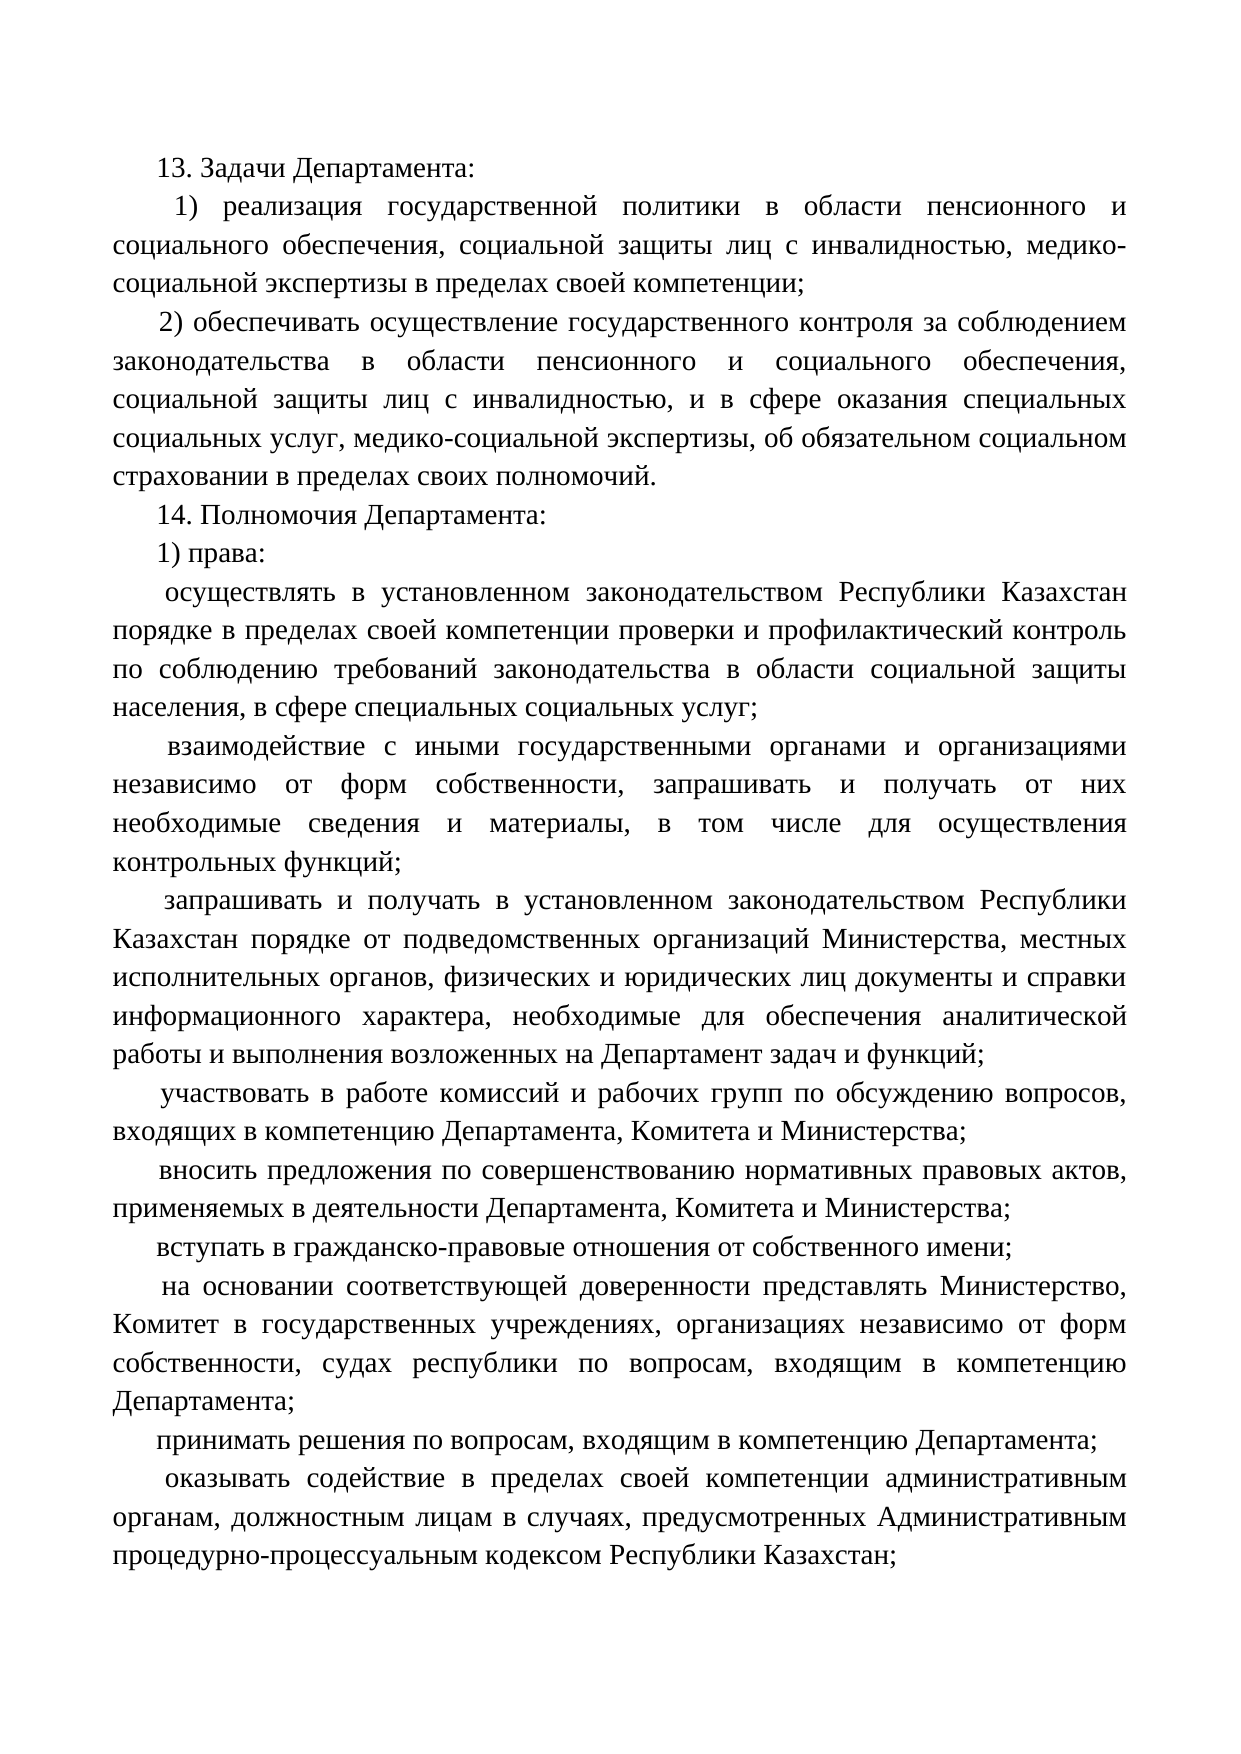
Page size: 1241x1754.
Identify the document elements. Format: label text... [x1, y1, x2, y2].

text 14. Полномочия Департамента: [112, 497, 1128, 530]
text оказывать содействие в пределах своей компетенции административным органам, должностным лицам в случаях, предусмотренных Административным процедурно-процессуальным кодексом Республики Казахстан; [112, 1460, 1128, 1571]
text 2) обеспечивать осуществление государственного контроля за соблюдением законодательства в области пенсионного и социального обеспечения, социальной защиты лиц с инвалидностью, и в сфере оказания специальных социальных услуг, медико-социальной экспертизы, об обязательном социальном страховании в пределах своих полномочий. [112, 304, 1128, 492]
text осуществлять в установленном законодательством Республики Казахстан порядке в пределах своей компетенции проверки и профилактический контроль по соблюдению требований законодательства в области социальной защиты населения, в сфере специальных социальных услуг; [112, 574, 1128, 723]
text участвовать в работе комиссий и рабочих групп по обсуждению вопросов, входящих в компетенцию Департамента, Комитета и Министерства; [112, 1075, 1128, 1147]
text на основании соответствующей доверенности представлять Министерство, Комитет в государственных учреждениях, организациях независимо от форм собственности, судах республики по вопросам, входящим в компетенцию Департамента; [112, 1268, 1128, 1417]
text принимать решения по вопросам, входящим в компетенцию Департамента; [112, 1422, 1128, 1455]
text вносить предложения по совершенствованию нормативных правовых актов, применяемых в деятельности Департамента, Комитета и Министерства; [112, 1152, 1128, 1224]
text взаимодействие с иными государственными органами и организациями независимо от форм собственности, запрашивать и получать от них необходимые сведения и материалы, в том числе для осуществления контрольных функций; [112, 728, 1128, 877]
text 1) реализация государственной политики в области пенсионного и социального обеспечения, социальной защиты лиц с инвалидностью, медико-социальной экспертизы в пределах своей компетенции; [112, 188, 1128, 299]
text 13. Задачи Департамента: [112, 150, 1128, 183]
text вступать в гражданско-правовые отношения от собственного имени; [112, 1229, 1128, 1263]
text 1) права: [112, 535, 1128, 569]
text запрашивать и получать в установленном законодательством Республики Казахстан порядке от подведомственных организаций Министерства, местных исполнительных органов, физических и юридических лиц документы и справки информационного характера, необходимые для обеспечения аналитической работы и выполнения возложенных на Департамент задач и функций; [112, 882, 1128, 1070]
